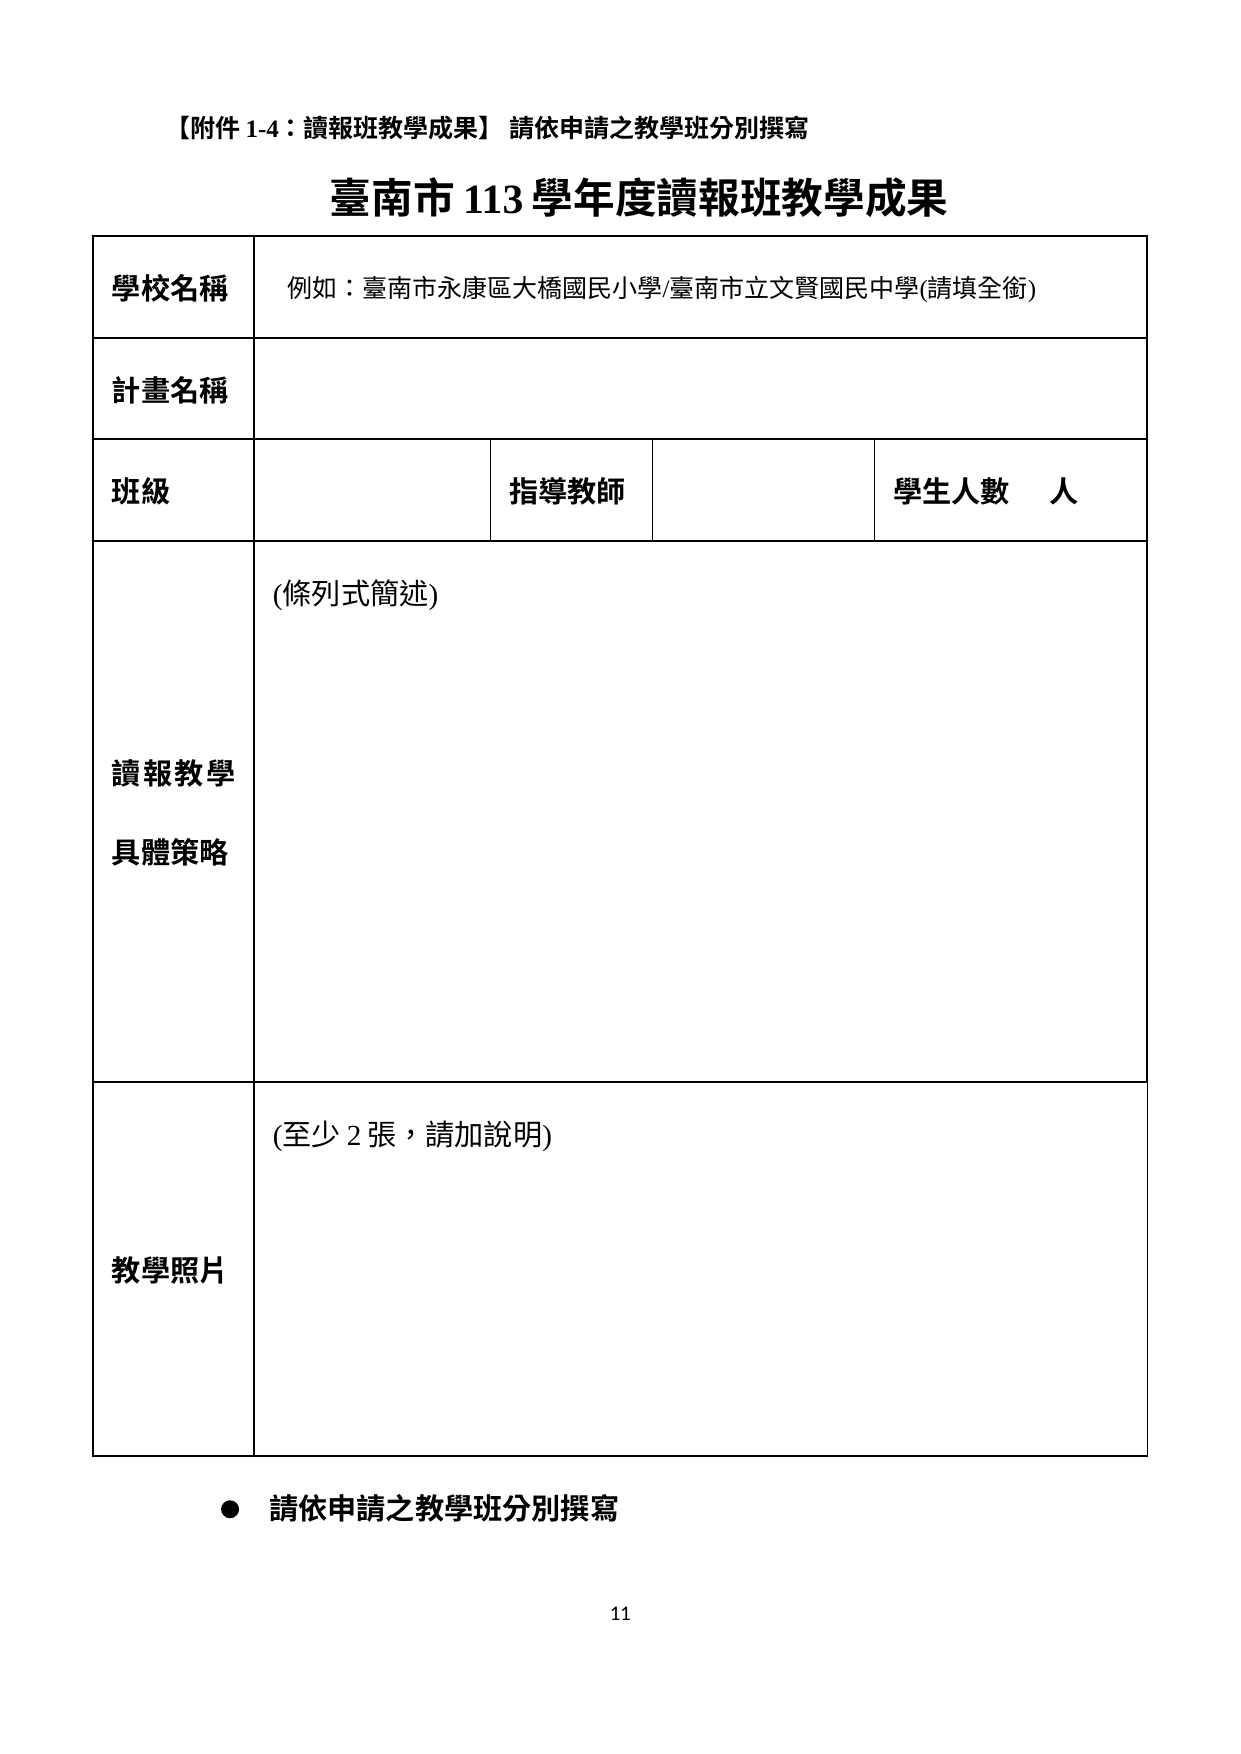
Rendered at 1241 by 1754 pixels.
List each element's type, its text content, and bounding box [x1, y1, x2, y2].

table_cell [255, 339, 1146, 438]
table_cell 教學照片 [94, 1083, 253, 1455]
table_cell 指導教師 [491, 440, 652, 540]
table_cell 讀報教學具體策略 [94, 542, 253, 1081]
table_cell 計畫名稱 [94, 339, 253, 438]
table_cell (至少2張，請加說明) [255, 1083, 1147, 1455]
table_cell (條列式簡述) [255, 542, 1146, 1081]
table_cell 學生人數 人 [875, 440, 1146, 540]
table_cell [653, 440, 874, 540]
text 臺南市113學年度讀報班教學成果 [165, 156, 1112, 235]
list 請依申請之教學班分別撰寫 [219, 1468, 1075, 1546]
text 【附件1-4：讀報班教學成果】 請依申請之教學班分別撰寫 [165, 106, 1075, 146]
table_header 例如：臺南市永康區大橋國民小學/臺南市立文賢國民中學(請填全銜) [255, 237, 1146, 337]
table_header 學校名稱 [94, 237, 253, 337]
table_cell 班級 [94, 440, 253, 540]
table_cell [255, 440, 490, 540]
